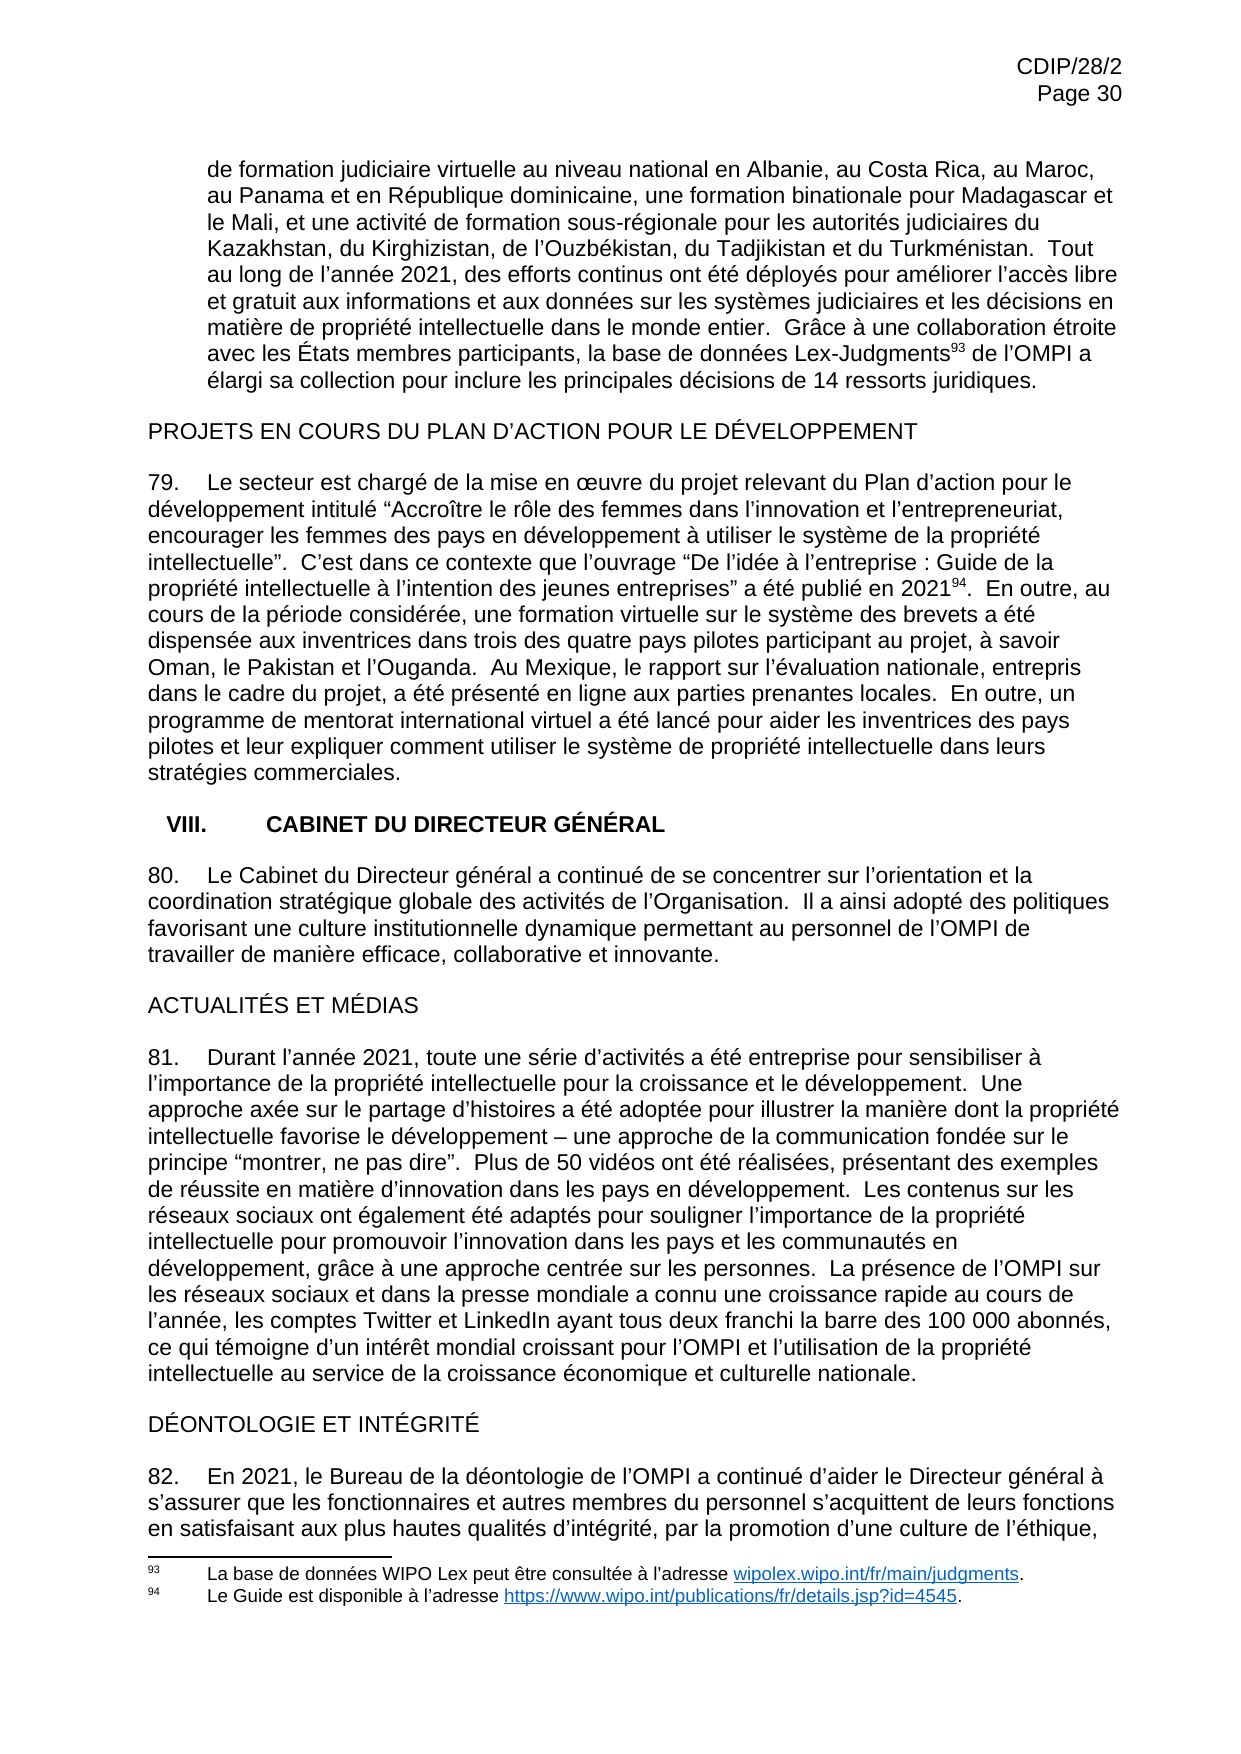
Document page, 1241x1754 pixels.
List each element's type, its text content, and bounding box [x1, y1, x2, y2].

subtitle Déontologie et intégrité [148, 1411, 1122, 1438]
text Durant l’année 2021, toute une série d’activités a été entreprise pour sensibiliser à l’importance de la propriété intellectuelle pour la croissance et le développement. Une approche axée sur le partage d’histoires a été adoptée pour illustrer la manière dont la propriété intellectuelle favorise le développement – une approche de la communication fondée sur le principe “montrer, ne pas dire”. Plus de 50 vidéos ont été réalisées, présentant des exemples de réussite en matière d’innovation dans les pays en développement. Les contenus sur les réseaux sociaux ont également été adaptés pour souligner l’importance de la propriété intellectuelle pour promouvoir l’innovation dans les pays et les communautés en développement, grâce à une approche centrée sur les personnes. La présence de l’OMPI sur les réseaux sociaux et dans la presse mondiale a connu une croissance rapide au cours de l’année, les comptes Twitter et LinkedIn ayant tous deux franchi la barre des 100 000 abonnés, ce qui témoigne d’un intérêt mondial croissant pour l’OMPI et l’utilisation de la propriété intellectuelle au service de la croissance économique et culturelle nationale. [148, 1044, 1122, 1386]
text Le secteur est chargé de la mise en œuvre du projet relevant du Plan d’action pour le développement intitulé “Accroître le rôle des femmes dans l’innovation et l’entrepreneuriat, encourager les femmes des pays en développement à utiliser le système de la propriété intellectuelle”. C’est dans ce contexte que l’ouvrage “De l’idée à l’entreprise : Guide de la propriété intellectuelle à l’intention des jeunes entreprises” a été publié en 2021. En outre, au cours de la période considérée, une formation virtuelle sur le système des brevets a été dispensée aux inventrices dans trois des quatre pays pilotes participant au projet, à savoir Oman, le Pakistan et l’Ouganda. Au Mexique, le rapport sur l’évaluation nationale, entrepris dans le cadre du projet, a été présenté en ligne aux parties prenantes locales. En outre, un programme de mentorat international virtuel a été lancé pour aider les inventrices des pays pilotes et leur expliquer comment utiliser le système de propriété intellectuelle dans leurs stratégies commerciales. [148, 469, 1122, 786]
subtitle Actualités et médias [148, 992, 1122, 1019]
subtitle Cabinet du Directeur général [207, 811, 1122, 837]
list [207, 156, 1122, 393]
subtitle Projets en cours du Plan d’action pour le développement [148, 418, 1122, 444]
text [148, 1463, 1122, 1542]
text Le Cabinet du Directeur général a continué de se concentrer sur l’orientation et la coordination stratégique globale des activités de l’Organisation. Il a ainsi adopté des politiques favorisant une culture institutionnelle dynamique permettant au personnel de l’OMPI de travailler de manière efficace, collaborative et innovante. [148, 862, 1122, 967]
